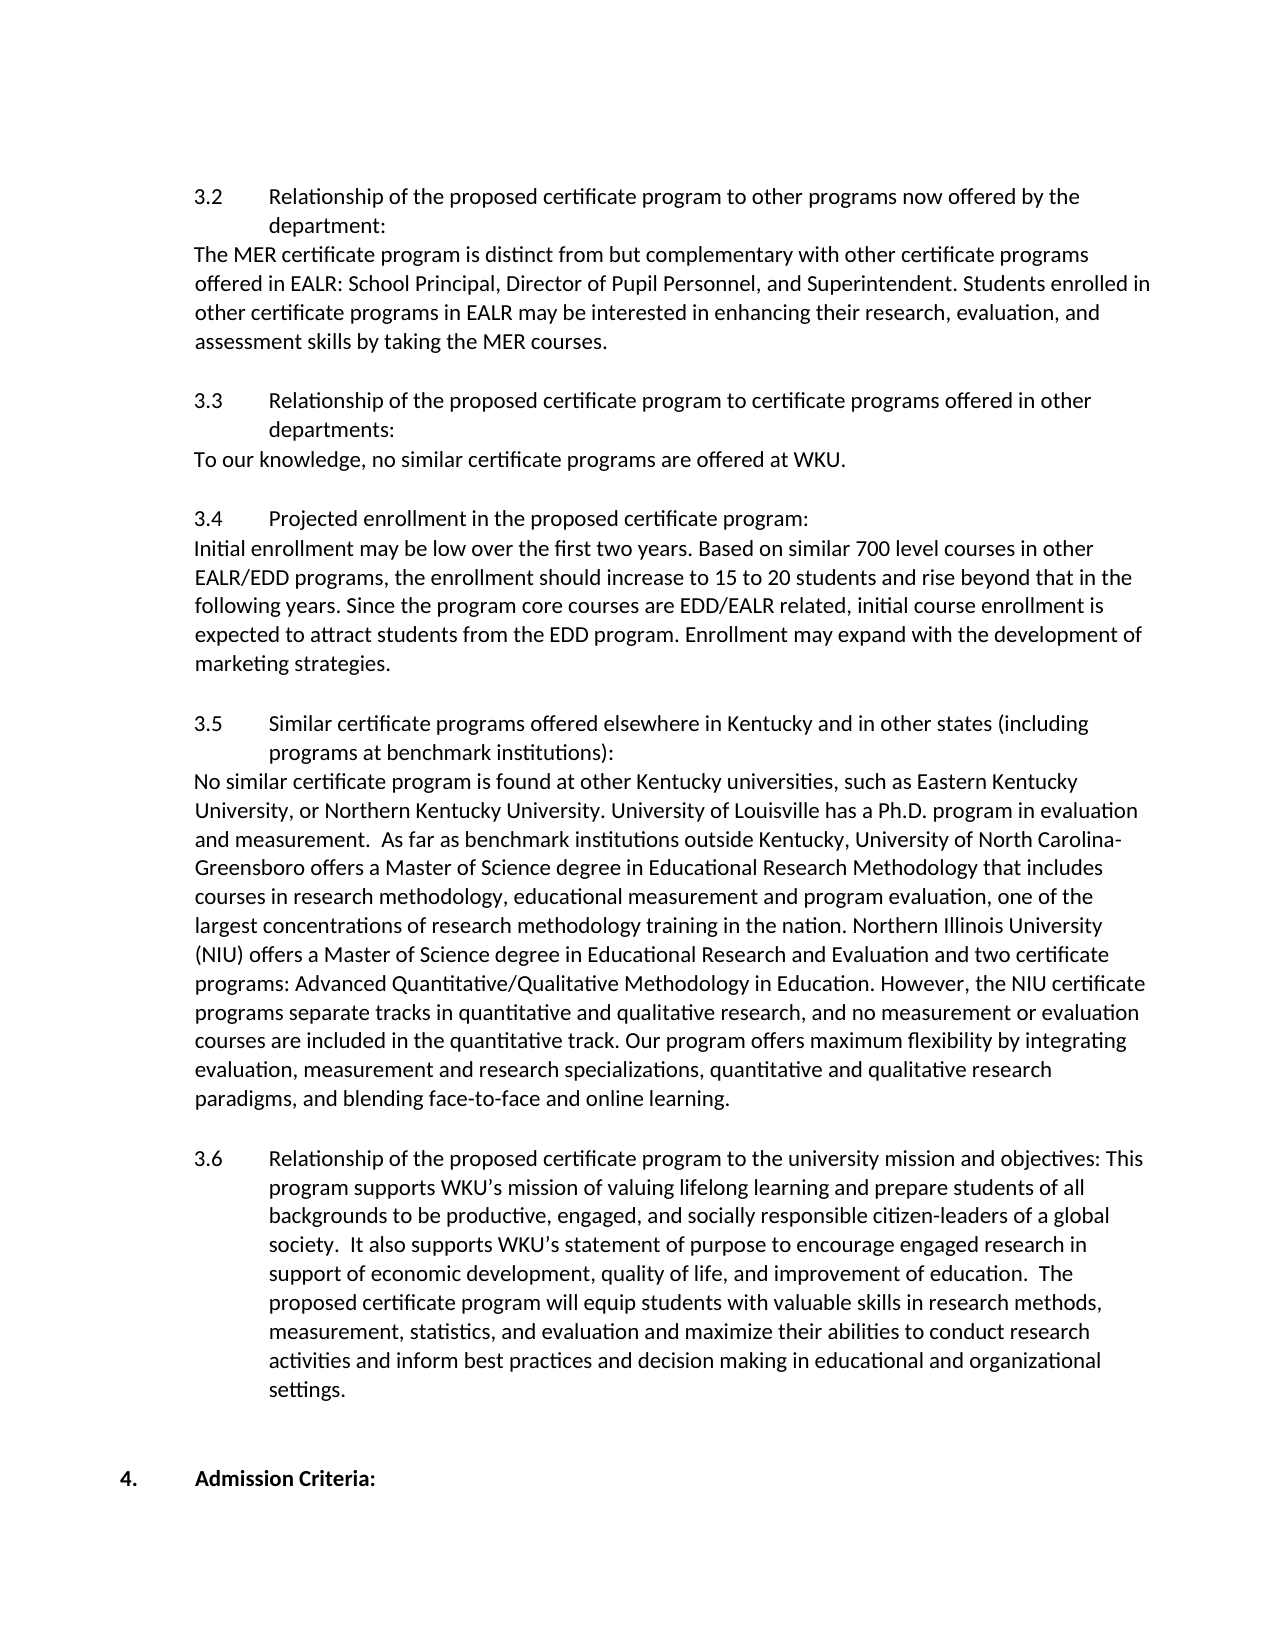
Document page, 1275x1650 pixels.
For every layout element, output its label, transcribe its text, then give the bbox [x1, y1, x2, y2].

list Projected enrollment in the proposed certificate program: [193, 504, 1153, 532]
text No similar certificate program is found at other Kentucky universities, such as Eastern Kentucky University, or Northern Kentucky University. University of Louisville has a Ph.D. program in evaluation and measurement. As far as benchmark institutions outside Kentucky, University of North Carolina- Greensboro offers a Master of Science degree in Educational Research Methodology that includes courses in research methodology, educational measurement and program evaluation, one of the largest concentrations of research methodology training in the nation. Northern Illinois University (NIU) offers a Master of Science degree in Educational Research and Evaluation and two certificate programs: Advanced Quantitative/Qualitative Methodology in Education. However, the NIU certificate programs separate tracks in quantitative and qualitative research, and no measurement or evaluation courses are included in the quantitative track. Our program offers maximum flexibility by integrating evaluation, measurement and research specializations, quantitative and qualitative research paradigms, and blending face-to-face and online learning. [193, 767, 1153, 1112]
text To our knowledge, no similar certificate programs are offered at WKU. [193, 445, 1153, 473]
list Relationship of the proposed certificate program to the university mission and objectives: This program supports WKU’s mission of valuing lifelong learning and prepare students of all backgrounds to be productive, engaged, and socially responsible citizen-leaders of a global society. It also supports WKU’s statement of purpose to encourage engaged research in support of economic development, quality of life, and improvement of education. The proposed certificate program will equip students with valuable skills in research methods, measurement, statistics, and evaluation and maximize their abilities to conduct research activities and inform best practices and decision making in educational and organizational settings. [193, 1144, 1153, 1403]
text Initial enrollment may be low over the first two years. Based on similar 700 level courses in other EALR/EDD programs, the enrollment should increase to 15 to 20 students and rise beyond that in the following years. Since the program core courses are EDD/EALR related, initial course enrollment is expected to attract students from the EDD program. Enrollment may expand with the development of marketing strategies. [193, 534, 1153, 677]
list Similar certificate programs offered elsewhere in Kentucky and in other states (including programs at benchmark institutions): [193, 709, 1153, 766]
list Relationship of the proposed certificate program to other programs now offered by the department: [193, 182, 1153, 239]
list Relationship of the proposed certificate program to certificate programs offered in other departments: [193, 387, 1153, 443]
list Admission Criteria: [120, 1464, 1153, 1493]
text The MER certificate program is distinct from but complementary with other certificate programs offered in EALR: School Principal, Director of Pupil Personnel, and Superintendent. Students enrolled in other certificate programs in EALR may be interested in enhancing their research, evaluation, and assessment skills by taking the MER courses. [193, 240, 1153, 355]
